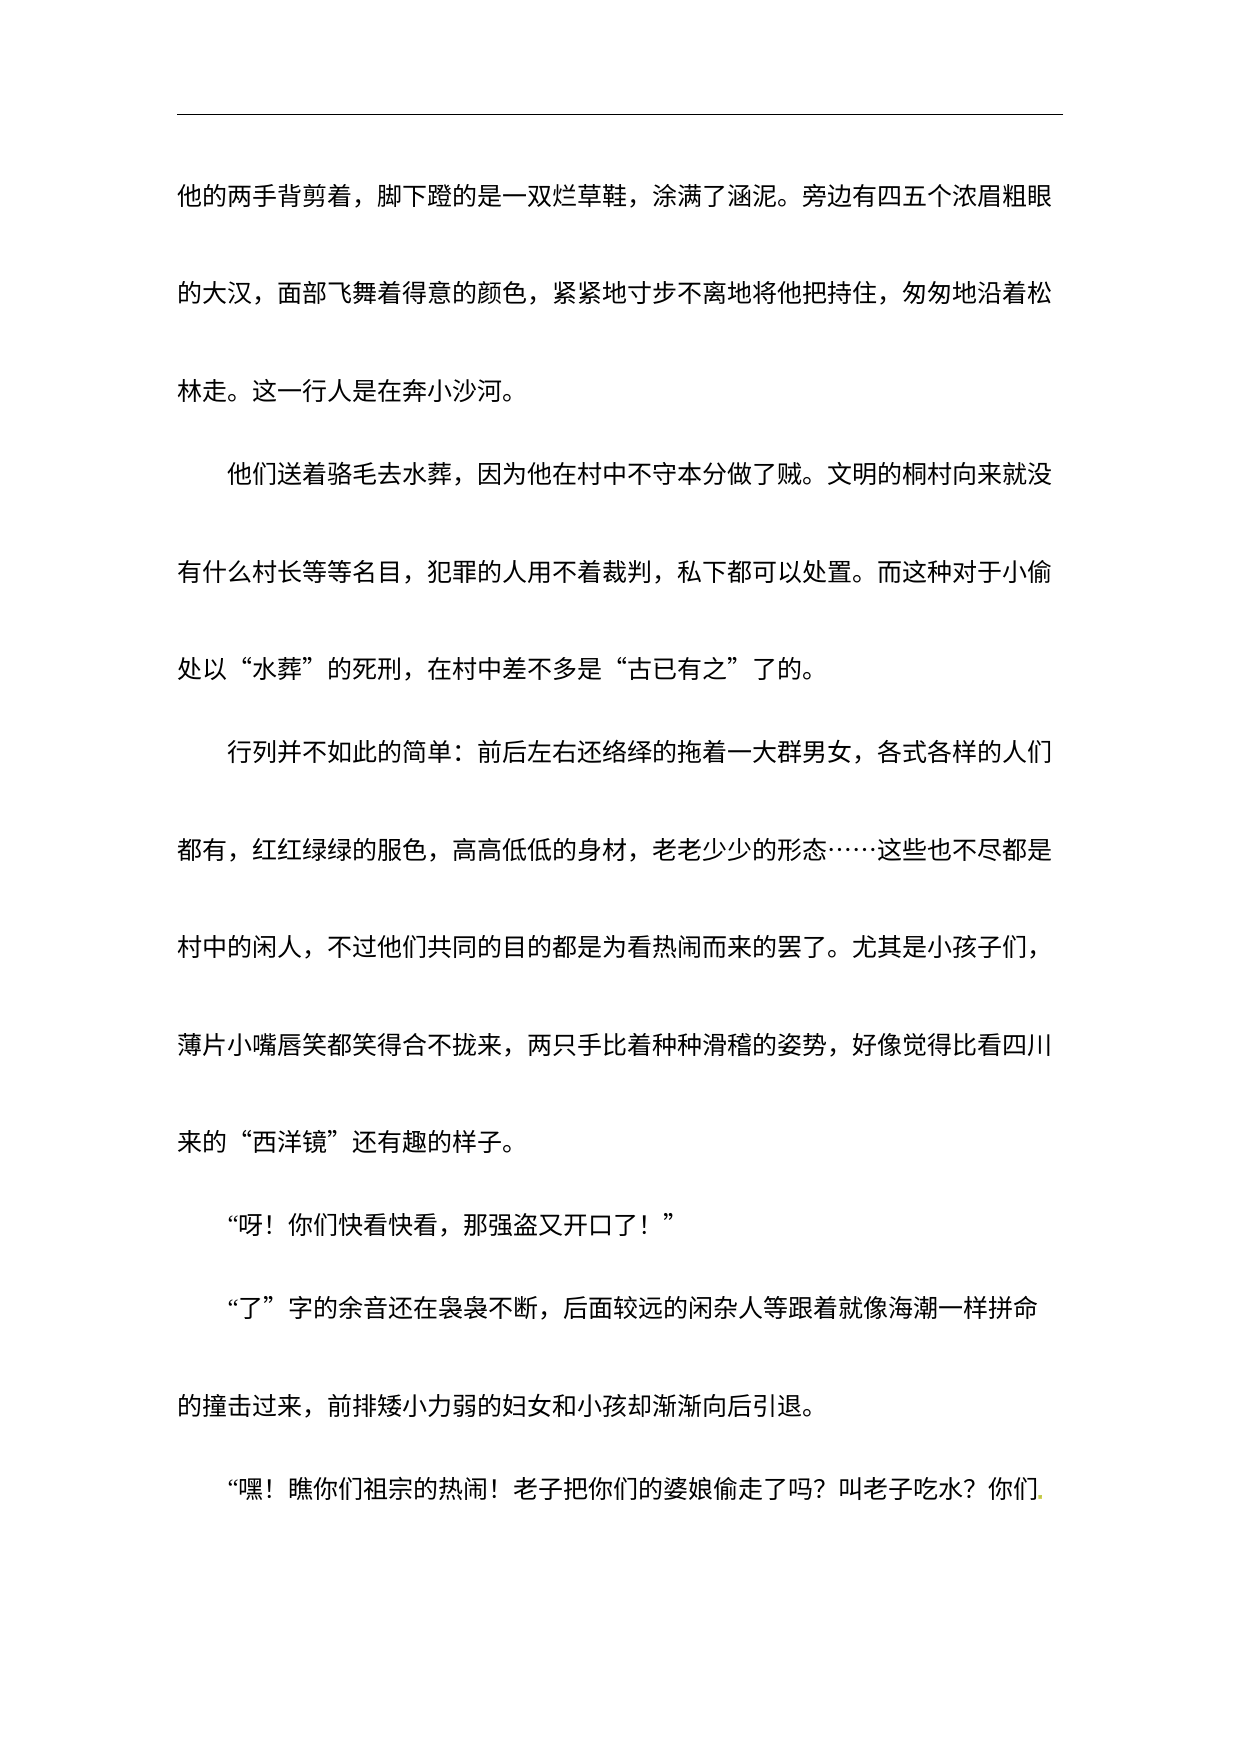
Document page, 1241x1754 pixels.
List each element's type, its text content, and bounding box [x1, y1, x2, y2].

text 行列并不如此的简单：前后左右还络绎的拖着一大群男女，各式各样的人们都有，红红绿绿的服色，高高低低的身材，老老少少的形态……这些也不尽都是村中的闲人，不过他们共同的目的都是为看热闹而来的罢了。尤其是小孩子们，薄片小嘴唇笑都笑得合不拢来，两只手比着种种滑稽的姿势，好像觉得比看四川来的“西洋镜”还有趣的样子。 [177, 718, 1063, 1173]
text “了”字的余音还在袅袅不断，后面较远的闲杂人等跟着就像海潮一样拼命的撞击过来，前排矮小力弱的妇女和小孩却渐渐向后引退。 [177, 1274, 1063, 1437]
text “呀！你们快看快看，那强盗又开口了！” [177, 1191, 1063, 1256]
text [177, 1455, 1063, 1520]
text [177, 162, 1063, 422]
text 他们送着骆毛去水葬，因为他在村中不守本分做了贼。文明的桐村向来就没有什么村长等等名目，犯罪的人用不着裁判，私下都可以处置。而这种对于小偷处以“水葬”的死刑，在村中差不多是“古已有之”了的。 [177, 440, 1063, 700]
